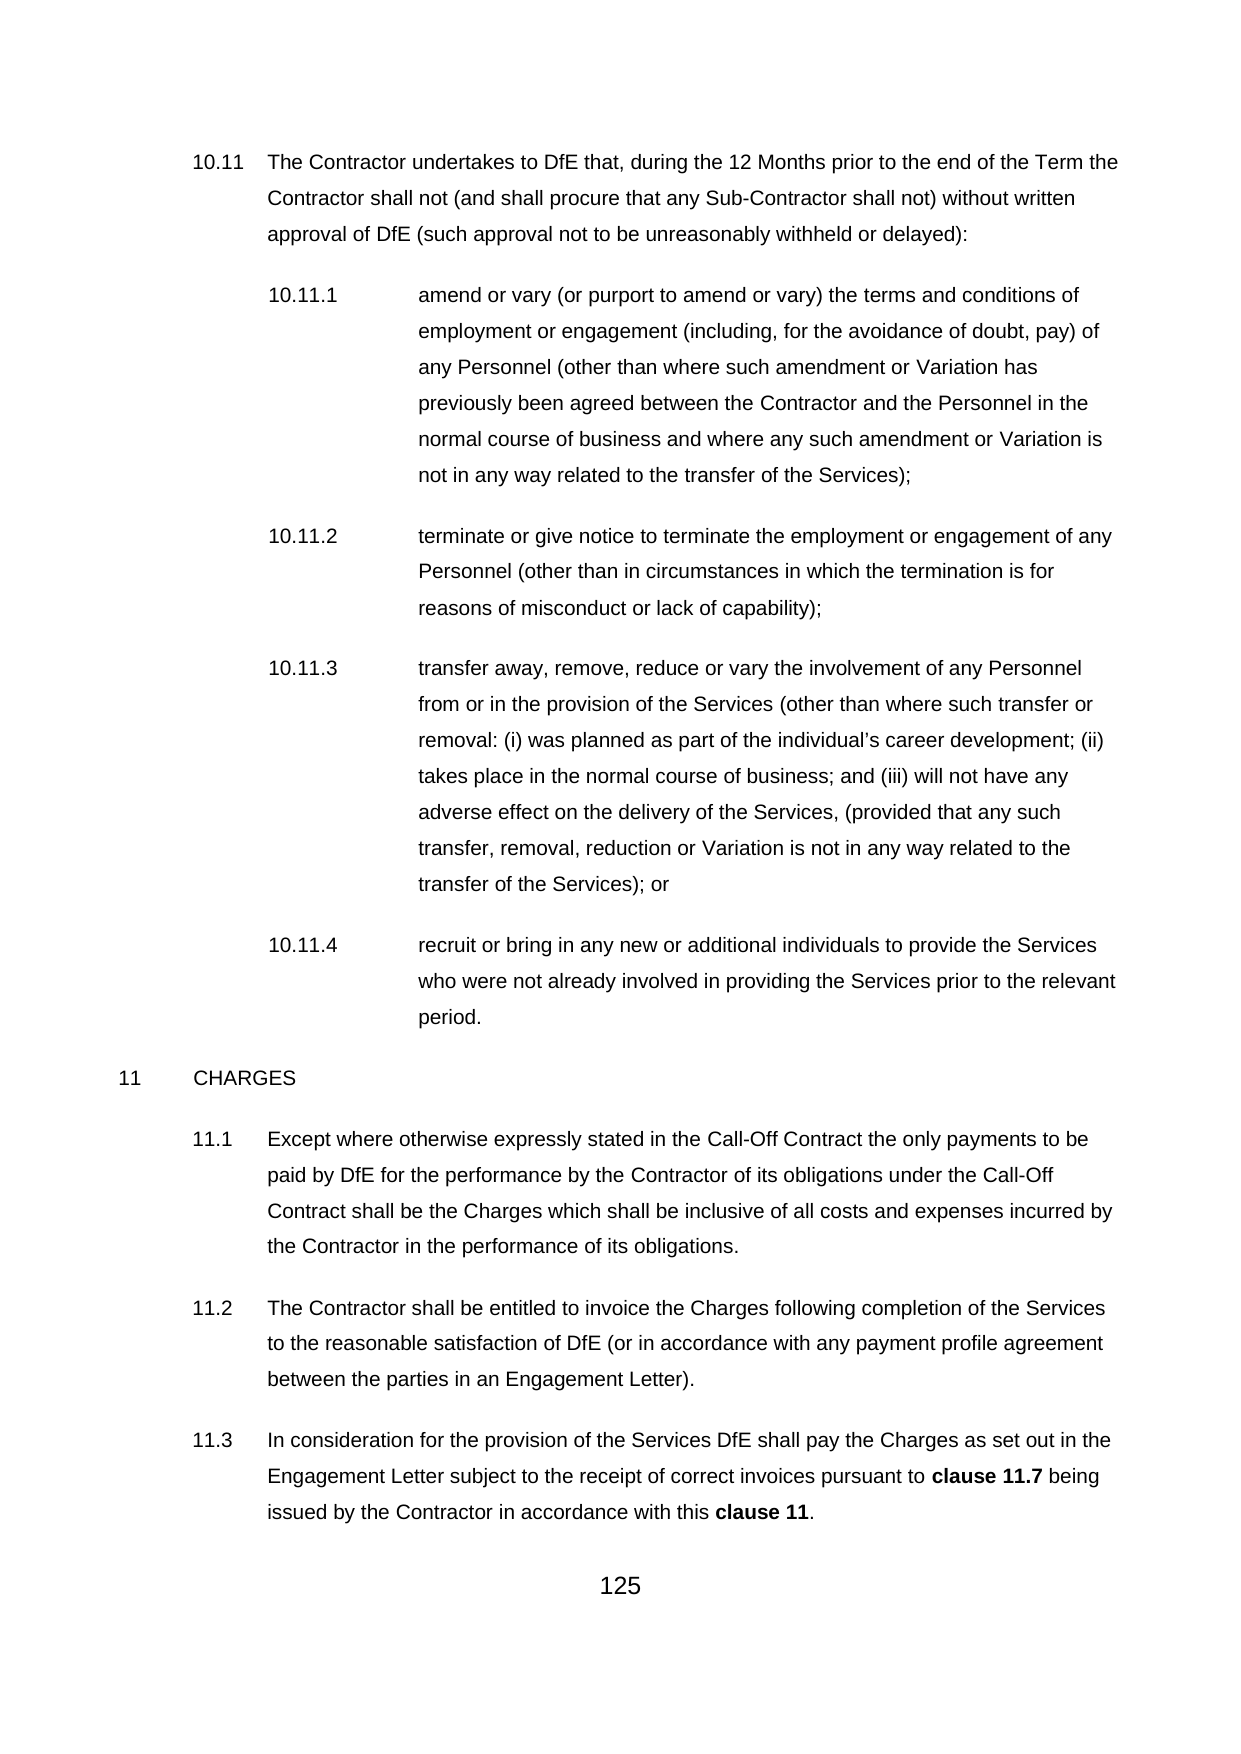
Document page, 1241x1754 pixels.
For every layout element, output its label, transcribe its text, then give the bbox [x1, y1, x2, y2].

text amend or vary (or purport to amend or vary) the terms and conditions of employment or engagement (including, for the avoidance of doubt, pay) of any Personnel (other than where such amendment or Variation has previously been agreed between the Contractor and the Personnel in the normal course of business and where any such amendment or Variation is not in any way related to the transfer of the Services); [268, 283, 1122, 486]
text recruit or bring in any new or additional individuals to provide the Services who were not already involved in providing the Services prior to the relevant period. [268, 933, 1122, 1029]
text CHARGES [118, 1066, 1122, 1089]
text The Contractor undertakes to DfE that, during the 12 Months prior to the end of the Term the Contractor shall not (and shall procure that any Sub-Contractor shall not) without written approval of DfE (such approval not to be unreasonably withheld or delayed): [192, 150, 1122, 246]
text In consideration for the provision of the Services DfE shall pay the Charges as set out in the Engagement Letter subject to the receipt of correct invoices pursuant to clause 11.7 being issued by the Contractor in accordance with this clause 11. [192, 1428, 1122, 1524]
text The Contractor shall be entitled to invoice the Charges following completion of the Services to the reasonable satisfaction of DfE (or in accordance with any payment profile agreement between the parties in an Engagement Letter). [192, 1295, 1122, 1391]
text Except where otherwise expressly stated in the Call-Off Contract the only payments to be paid by DfE for the performance by the Contractor of its obligations under the Call-Off Contract shall be the Charges which shall be inclusive of all costs and expenses incurred by the Contractor in the performance of its obligations. [192, 1127, 1122, 1258]
text transfer away, remove, reduce or vary the involvement of any Personnel from or in the provision of the Services (other than where such transfer or removal: (i) was planned as part of the individual’s career development; (ii) takes place in the normal course of business; and (iii) will not have any adverse effect on the delivery of the Services, (provided that any such transfer, removal, reduction or Variation is not in any way related to the transfer of the Services); or [268, 656, 1122, 896]
text terminate or give notice to terminate the employment or engagement of any Personnel (other than in circumstances in which the termination is for reasons of misconduct or lack of capability); [268, 523, 1122, 619]
